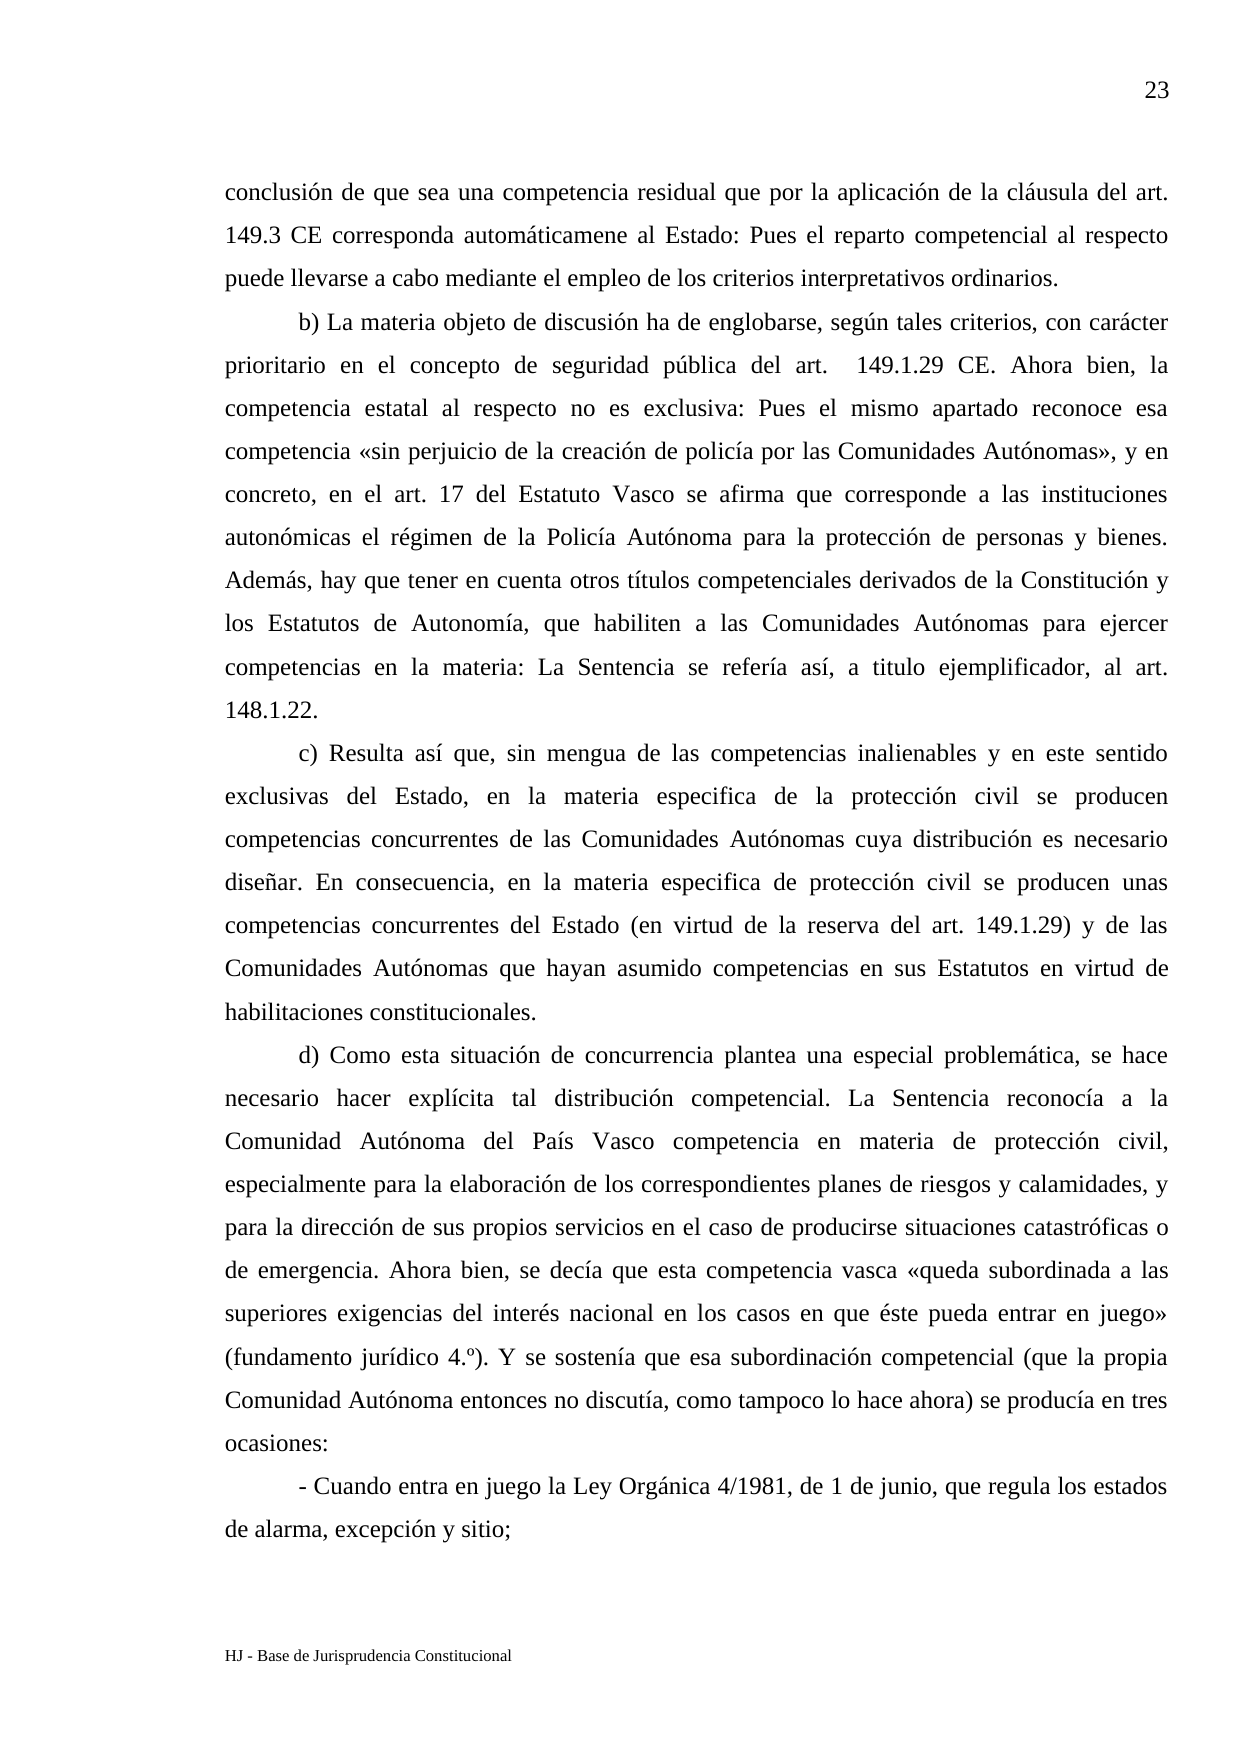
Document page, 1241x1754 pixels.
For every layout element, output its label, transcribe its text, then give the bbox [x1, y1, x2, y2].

text - Cuando entra en juego la Ley Orgánica 4/1981, de 1 de junio, que regula los estados de alarma, excepción y sitio; [224, 1471, 1169, 1543]
text d) Como esta situación de concurrencia plantea una especial problemática, se hace necesario hacer explícita tal distribución competencial. La Sentencia reconocía a la Comunidad Autónoma del País Vasco competencia en materia de protección civil, especialmente para la elaboración de los correspondientes planes de riesgos y calamidades, y para la dirección de sus propios servicios en el caso de producirse situaciones catastróficas o de emergencia. Ahora bien, se decía que esta competencia vasca «queda subordinada a las superiores exigencias del interés nacional en los casos en que éste pueda entrar en juego» (fundamento jurídico 4.º). Y se sostenía que esa subordinación competencial (que la propia Comunidad Autónoma entonces no discutía, como tampoco lo hace ahora) se producía en tres ocasiones: [224, 1040, 1169, 1457]
text c) Resulta así que, sin mengua de las competencias inalienables y en este sentido exclusivas del Estado, en la materia especifica de la protección civil se producen competencias concurrentes de las Comunidades Autónomas cuya distribución es necesario diseñar. En consecuencia, en la materia especifica de protección civil se producen unas competencias concurrentes del Estado (en virtud de la reserva del art. 149.1.29) y de las Comunidades Autónomas que hayan asumido competencias en sus Estatutos en virtud de habilitaciones constitucionales. [224, 738, 1169, 1025]
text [224, 177, 1169, 292]
text b) La materia objeto de discusión ha de englobarse, según tales criterios, con carácter prioritario en el concepto de seguridad pública del art. 149.1.29 CE. Ahora bien, la competencia estatal al respecto no es exclusiva: Pues el mismo apartado reconoce esa competencia «sin perjuicio de la creación de policía por las Comunidades Autónomas», y en concreto, en el art. 17 del Estatuto Vasco se afirma que corresponde a las instituciones autonómicas el régimen de la Policía Autónoma para la protección de personas y bienes. Además, hay que tener en cuenta otros títulos competenciales derivados de la Constitución y los Estatutos de Autonomía, que habiliten a las Comunidades Autónomas para ejercer competencias en la materia: La Sentencia se refería así, a titulo ejemplificador, al art. 148.1.22. [224, 307, 1169, 723]
